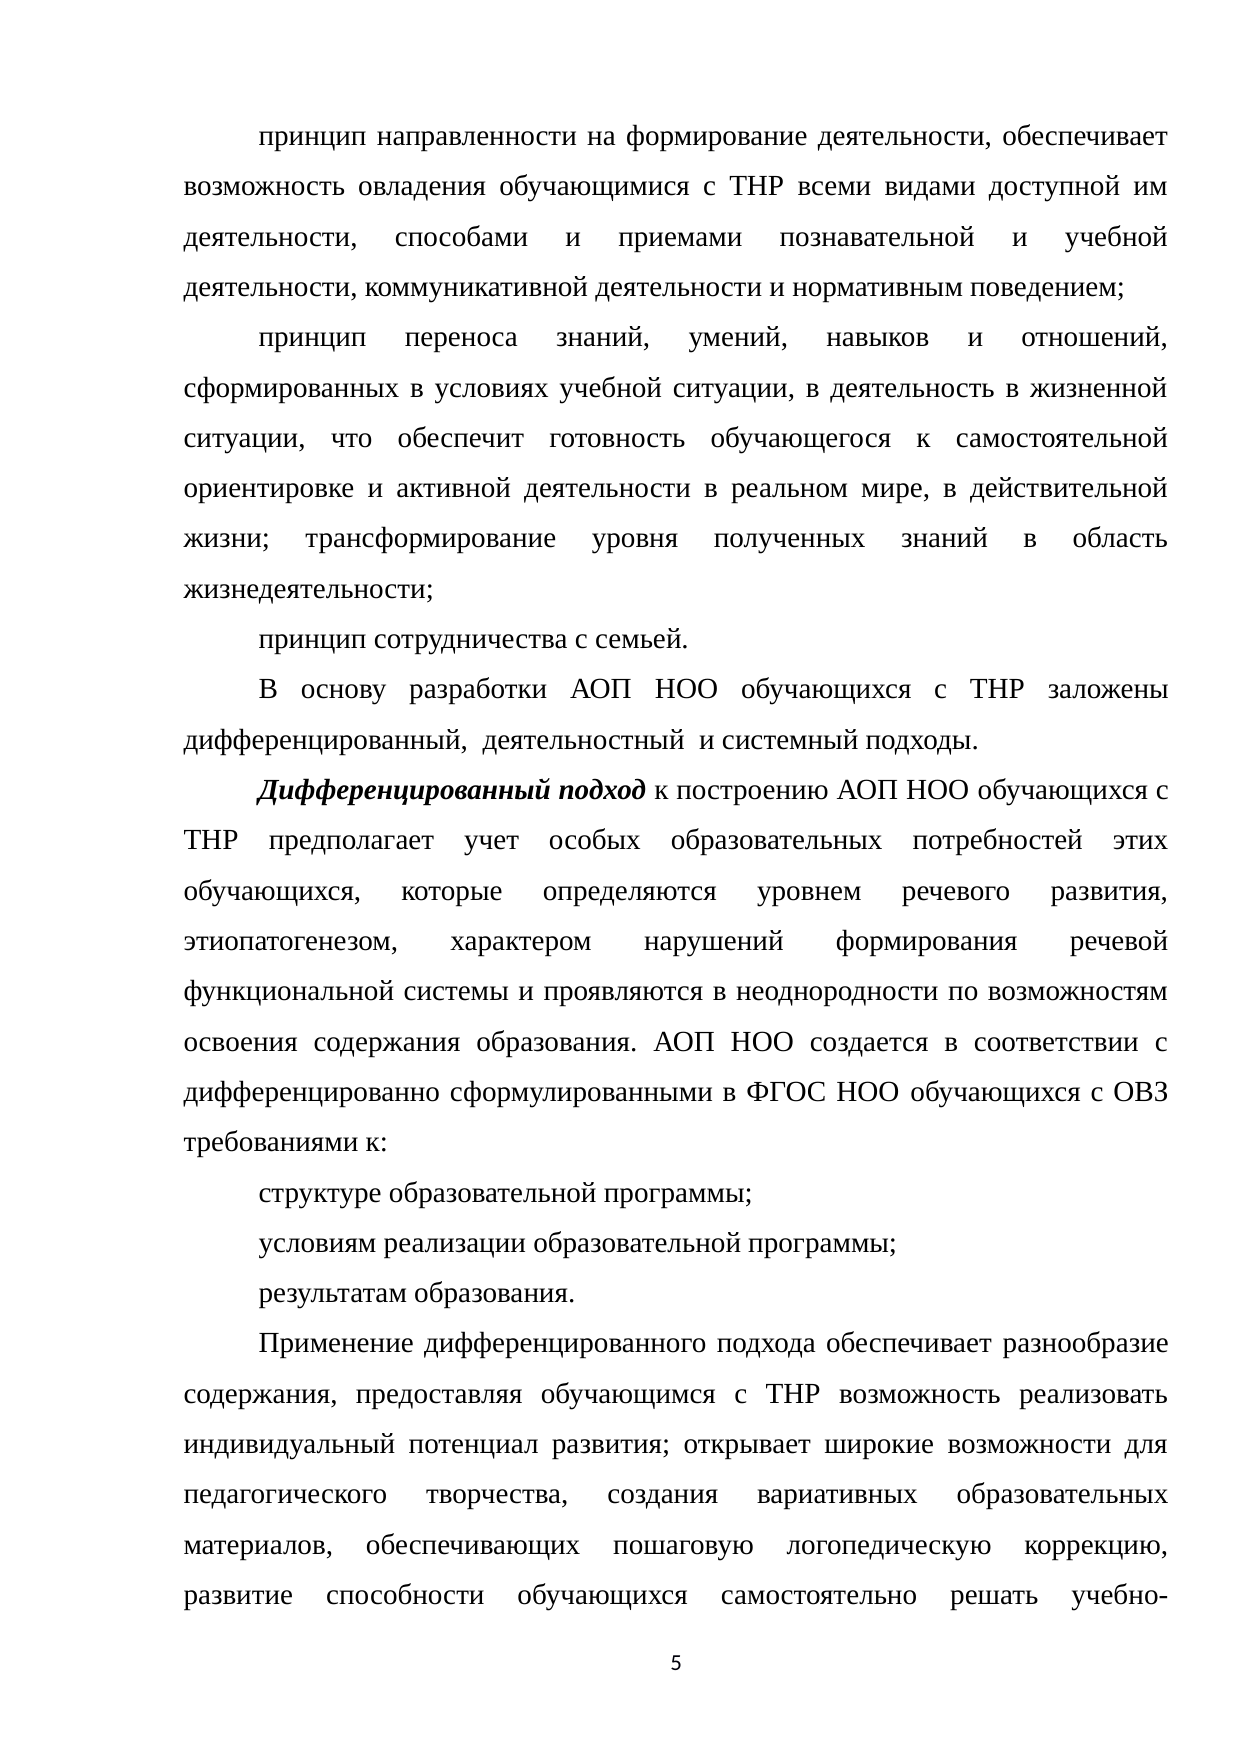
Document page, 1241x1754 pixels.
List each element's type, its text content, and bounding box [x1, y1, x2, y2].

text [183, 1326, 1169, 1611]
text структуре образовательной программы; [183, 1175, 1169, 1208]
text Дифференцированный подход к построению АОП НОО обучающихся с ТНР предполагает учет особых образовательных потребностей этих обучающихся, которые определяются уровнем речевого развития, этиопатогенезом, характером нарушений формирования речевой функциональной системы и проявляются в неоднородности по возможностям освоения содержания образования. АОП НОО создается в соответствии с дифференцированно сформулированными в ФГОС НОО обучающихся с ОВЗ требованиями к: [183, 772, 1169, 1158]
text принцип направленности на формирование деятельности, обеспечивает возможность овладения обучающимися с ТНР всеми видами доступной им деятельности, способами и приемами познавательной и учебной деятельности, коммуникативной деятельности и нормативным поведением; [183, 118, 1169, 303]
text В основу разработки АОП НОО обучающихся с ТНР заложены дифференцированный, деятельностный и системный подходы. [183, 672, 1169, 755]
text принцип сотрудничества с семьей. [183, 621, 1169, 655]
text принцип переноса знаний, умений, навыков и отношений, сформированных в условиях учебной ситуации, в деятельность в жизненной ситуации, что обеспечит готовность обучающегося к самостоятельной ориентировке и активной деятельности в реальном мире, в действительной жизни; трансформирование уровня полученных знаний в область жизнедеятельности; [183, 319, 1169, 604]
text результатам образования. [183, 1275, 1169, 1309]
text условиям реализации образовательной программы; [183, 1225, 1169, 1258]
